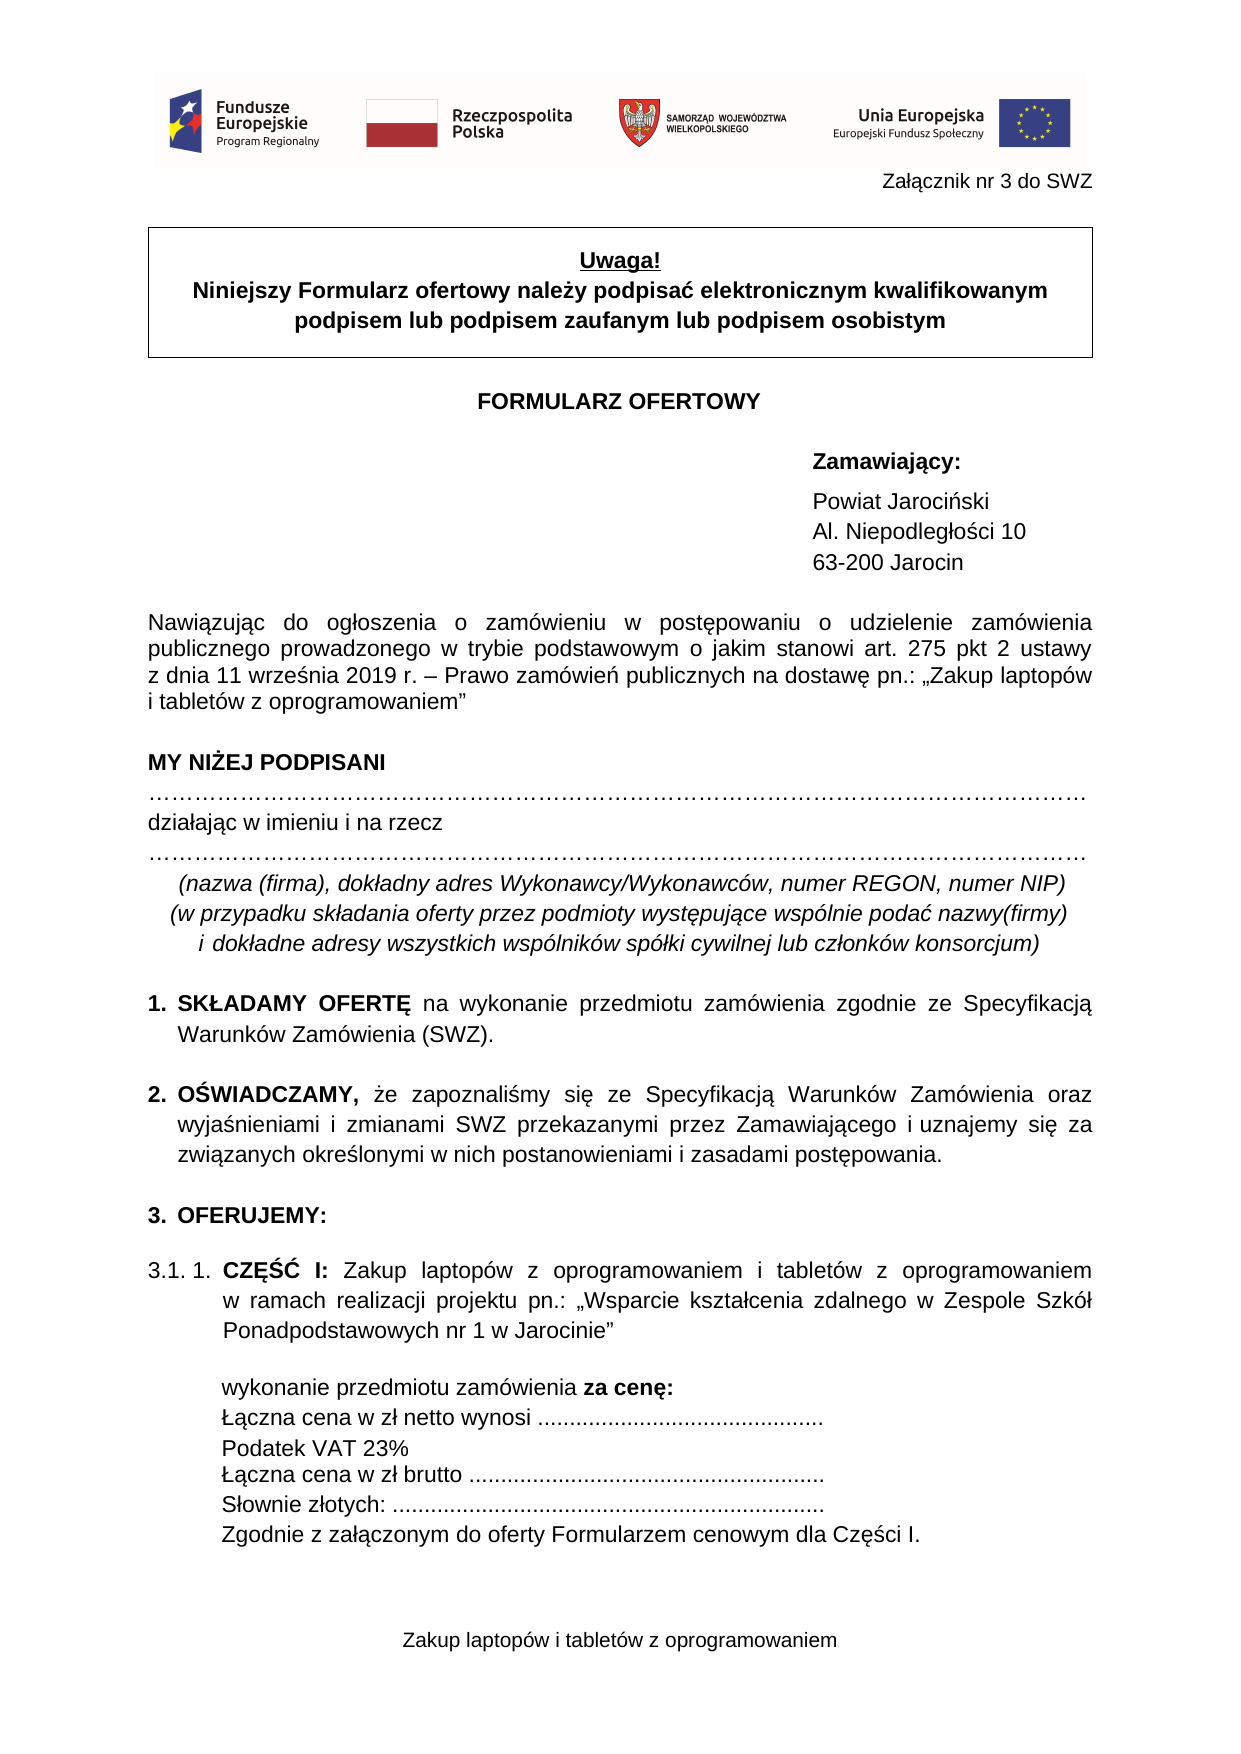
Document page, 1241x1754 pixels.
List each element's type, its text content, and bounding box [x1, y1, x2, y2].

table_header Uwaga! Niniejszy Formularz ofertowy należy podpisać elektronicznym kwalifikowanym podpisem lub podpisem zaufanym lub podpisem osobistym [149, 228, 1092, 357]
list OFERUJEMY: [148, 1202, 1093, 1228]
text Załącznik nr 3 do SWZ [148, 169, 1093, 193]
text Powiat Jarociński [591, 488, 1090, 514]
text 63-200 Jarocin [591, 548, 1090, 575]
text Nawiązując do ogłoszenia o zamówieniu w postępowaniu o udzielenie zamówienia publicznego prowadzonego w trybie podstawowym o jakim stanowi art. 275 pkt 2 ustawy z dnia 11 września 2019 r. – Prawo zamówień publicznych na dostawę pn.: „Zakup laptopów i tabletów z oprogramowaniem” [148, 609, 1093, 714]
list OŚWIADCZAMY, że zapoznaliśmy się ze Specyfikacją Warunków Zamówienia oraz wyjaśnieniami i zmianami SWZ przekazanymi przez Zamawiającego i uznajemy się za związanych określonymi w nich postanowieniami i zasadami postępowania. [148, 1081, 1093, 1168]
text (nazwa (firma), dokładny adres Wykonawcy/Wykonawców, numer REGON, numer NIP) [148, 869, 1093, 896]
text Zamawiający: [591, 448, 1090, 474]
text Zgodnie z załączonym do oferty Formularzem cenowym dla Części I. [221, 1521, 1093, 1548]
text Łączna cena w zł netto wynosi ............................................. [221, 1404, 1093, 1431]
text Podatek VAT 23% [221, 1434, 1093, 1461]
text wykonanie przedmiotu zamówienia za cenę: [148, 1374, 1093, 1400]
text (w przypadku składania oferty przez podmioty występujące wspólnie podać nazwy(firmy) i dokładne adresy wszystkich wspólników spółki cywilnej lub członków konsorcjum) [148, 900, 1093, 956]
text Al. Niepodległości 10 [591, 518, 1090, 545]
text MY NIŻEJ PODPISANI [148, 749, 1093, 775]
text Słownie złotych: .................................................................... [221, 1491, 1093, 1517]
text …………………………………………………………………………………………………………… [148, 839, 1093, 866]
list 1. CZĘŚĆ I: Zakup laptopów z oprogramowaniem i tabletów z oprogramowaniem w ramach realizacji projektu pn.: „Wsparcie kształcenia zdalnego w Zespole Szkół Ponadpodstawowych nr 1 w Jarocinie” [148, 1257, 1093, 1344]
list SKŁADAMY OFERTĘ na wykonanie przedmiotu zamówienia zgodnie ze Specyfikacją Warunków Zamówienia (SWZ). [148, 990, 1093, 1047]
text …………………………………………………………………………………………………………… [148, 779, 1093, 805]
text działając w imieniu i na rzecz [148, 809, 1093, 836]
text Łączna cena w zł brutto ........................................................ [221, 1461, 1093, 1487]
picture [154, 73, 1086, 169]
text FORMULARZ OFERTOWY [148, 388, 1090, 414]
